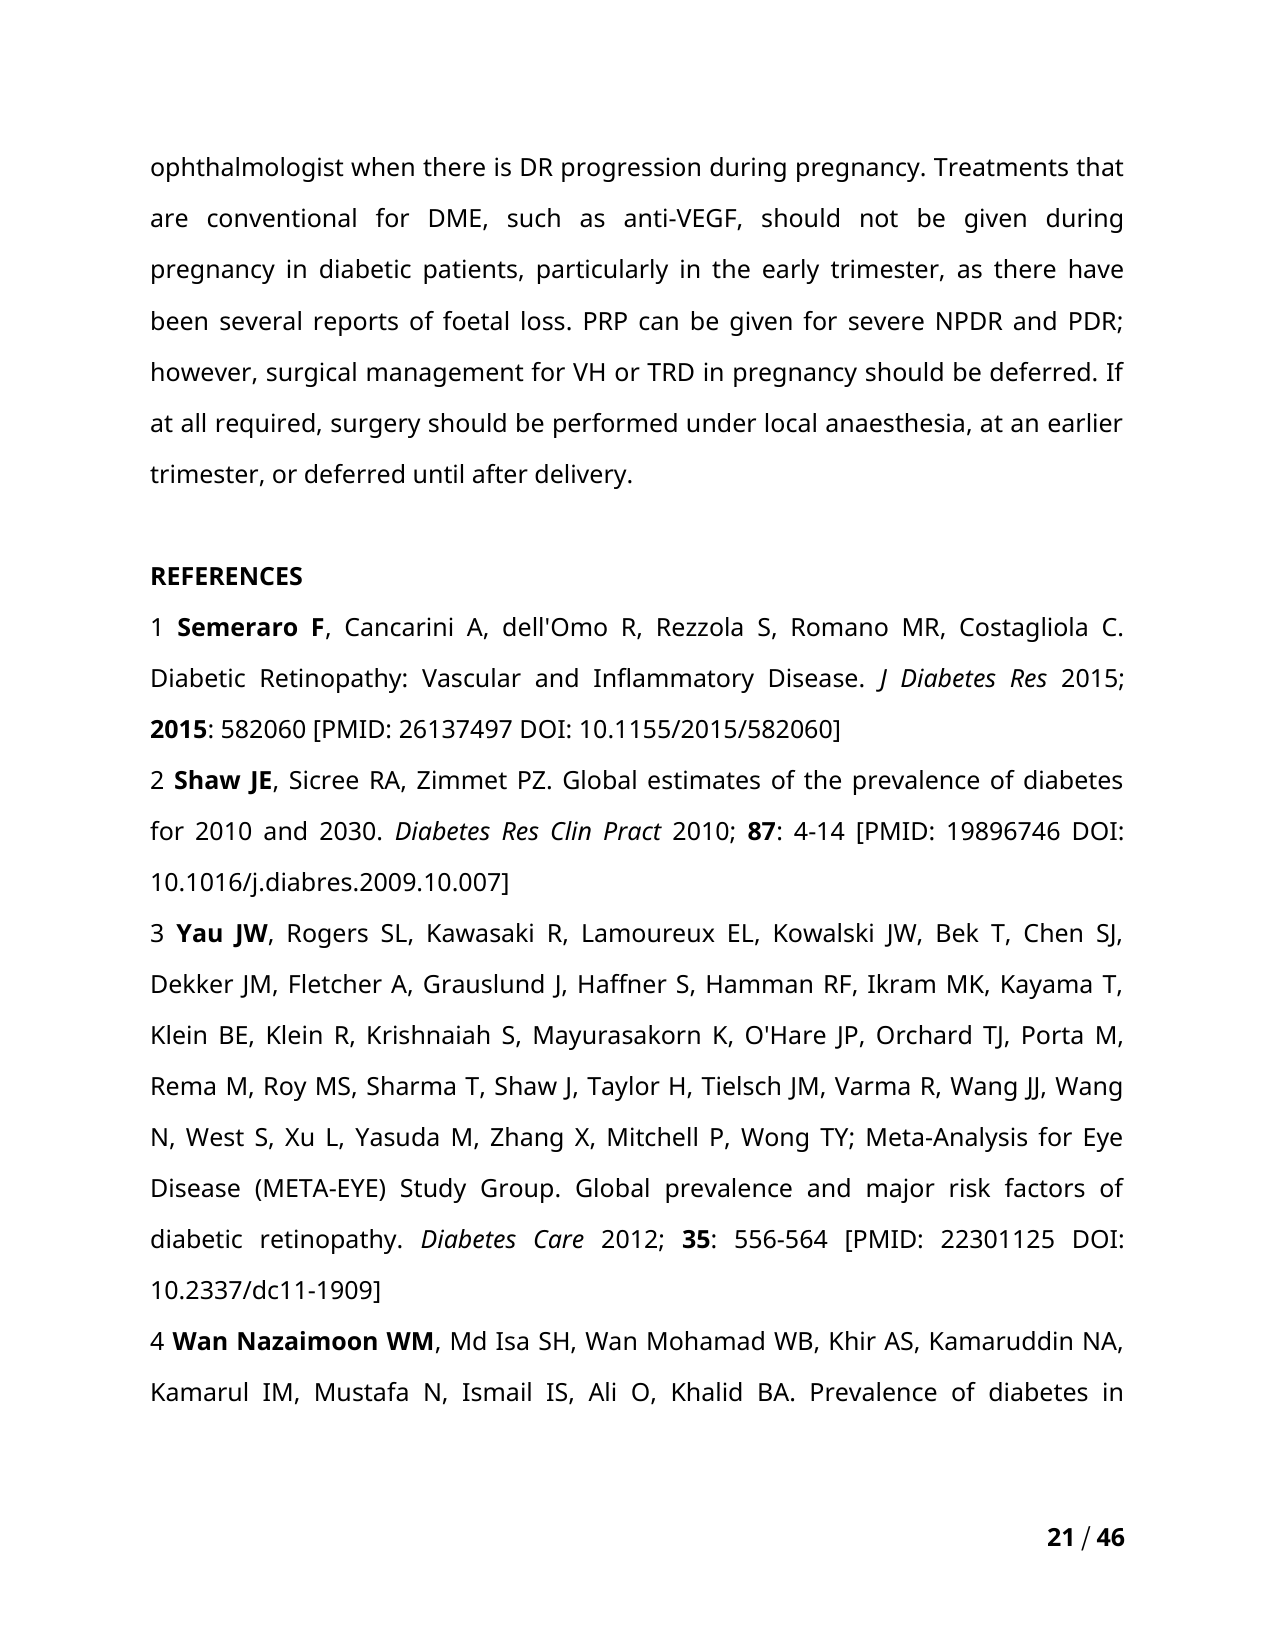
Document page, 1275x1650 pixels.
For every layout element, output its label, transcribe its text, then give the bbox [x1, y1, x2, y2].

text 3 Yau JW, Rogers SL, Kawasaki R, Lamoureux EL, Kowalski JW, Bek T, Chen SJ, Dekker JM, Fletcher A, Grauslund J, Haffner S, Hamman RF, Ikram MK, Kayama T, Klein BE, Klein R, Krishnaiah S, Mayurasakorn K, O'Hare JP, Orchard TJ, Porta M, Rema M, Roy MS, Sharma T, Shaw J, Taylor H, Tielsch JM, Varma R, Wang JJ, Wang N, West S, Xu L, Yasuda M, Zhang X, Mitchell P, Wong TY; Meta-Analysis for Eye Disease (META-EYE) Study Group. Global prevalence and major risk factors of diabetic retinopathy. Diabetes Care 2012; 35: 556-564 [PMID: 22301125 DOI: 10.2337/dc11-1909] [150, 916, 1125, 1307]
text 2 Shaw JE, Sicree RA, Zimmet PZ. Global estimates of the prevalence of diabetes for 2010 and 2030. Diabetes Res Clin Pract 2010; 87: 4-14 [PMID: 19896746 DOI: 10.1016/j.diabres.2009.10.007] [150, 762, 1125, 899]
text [150, 1324, 1125, 1409]
text REFERENCES [150, 558, 1125, 592]
text 1 Semeraro F, Cancarini A, dell'Omo R, Rezzola S, Romano MR, Costagliola C. Diabetic Retinopathy: Vascular and Inflammatory Disease. J Diabetes Res 2015; 2015: 582060 [PMID: 26137497 DOI: 10.1155/2015/582060] [150, 609, 1125, 746]
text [150, 150, 1125, 490]
